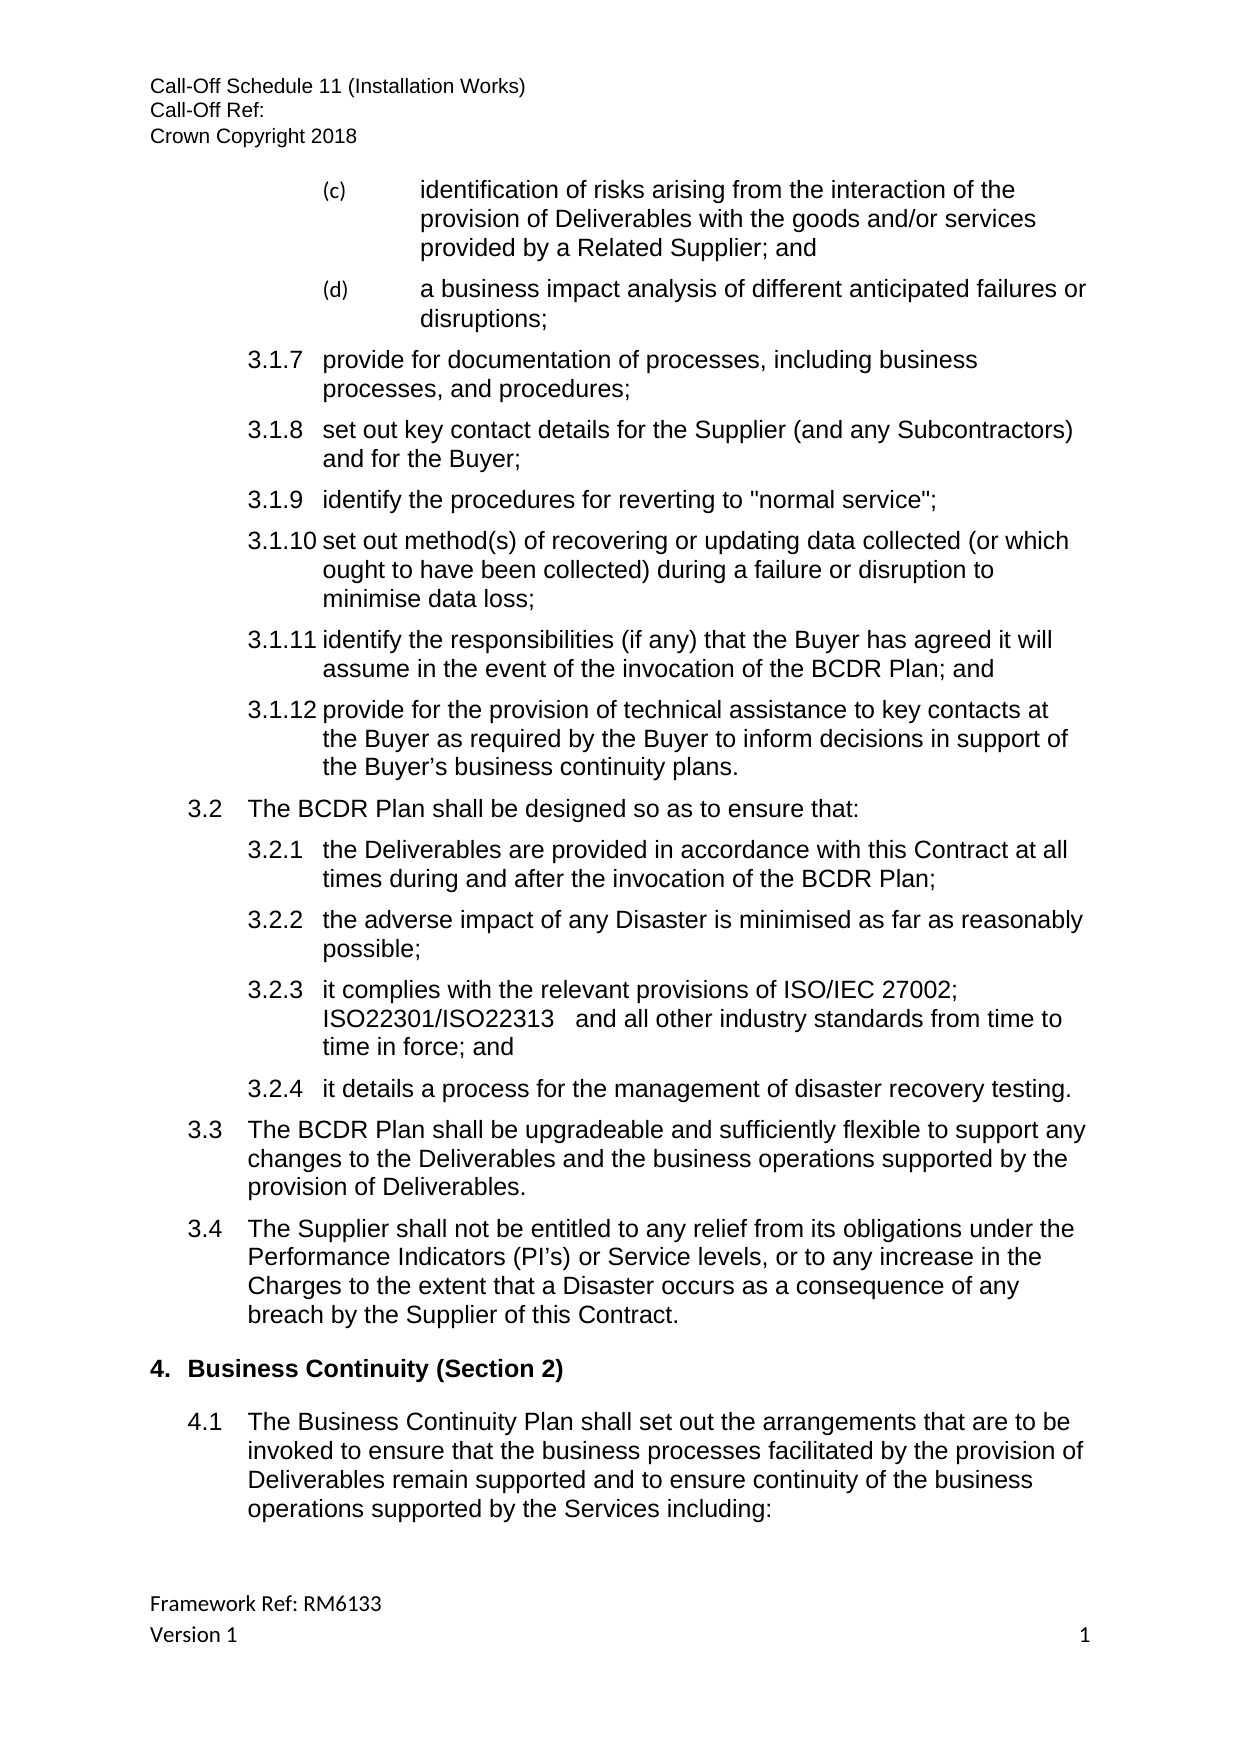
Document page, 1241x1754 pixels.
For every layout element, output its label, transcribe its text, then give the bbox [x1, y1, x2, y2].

text set out key contact details for the Supplier (and any Subcontractors) and for the Buyer; [247, 415, 1090, 472]
text set out method(s) of recovering or updating data collected (or which ought to have been collected) during a failure or disruption to minimise data loss; [247, 526, 1090, 612]
text a business impact analysis of different anticipated failures or disruptions; [322, 274, 1090, 332]
text provide for the provision of technical assistance to key contacts at the Buyer as required by the Buyer to inform decisions in support of the Buyer’s business continuity plans. [247, 695, 1090, 781]
text identification of risks arising from the interaction of the provision of Deliverables with the goods and/or services provided by a Related Supplier; and [322, 175, 1090, 262]
text it complies with the relevant provisions of ISO/IEC 27002; ISO22301/ISO22313 and all other industry standards from time to time in force; and [247, 975, 1090, 1061]
list The Supplier shall not be entitled to any relief from its obligations under the Performance Indicators (PI’s) or Service levels, or to any increase in the Charges to the extent that a Disaster occurs as a consequence of any breach by the Supplier of this Contract. [187, 1214, 1090, 1329]
text identify the procedures for reverting to "normal service"; [247, 485, 1090, 514]
list The BCDR Plan shall be upgradeable and sufficiently flexible to support any changes to the Deliverables and the business operations supported by the provision of Deliverables. [187, 1115, 1090, 1201]
text identify the responsibilities (if any) that the Buyer has agreed it will assume in the event of the invocation of the BCDR Plan; and [247, 625, 1090, 682]
list The BCDR Plan shall be designed so as to ensure that: [187, 794, 1090, 822]
list The Business Continuity Plan shall set out the arrangements that are to be invoked to ensure that the business processes facilitated by the provision of Deliverables remain supported and to ensure continuity of the business operations supported by the Services including: [187, 1407, 1090, 1522]
text the Deliverables are provided in accordance with this Contract at all times during and after the invocation of the BCDR Plan; [247, 835, 1090, 892]
text provide for documentation of processes, including business processes, and procedures; [247, 345, 1090, 402]
text it details a process for the management of disaster recovery testing. [247, 1074, 1090, 1102]
subtitle Business Continuity (Section 2) [150, 1354, 1090, 1382]
text the adverse impact of any Disaster is minimised as far as reasonably possible; [247, 905, 1090, 962]
